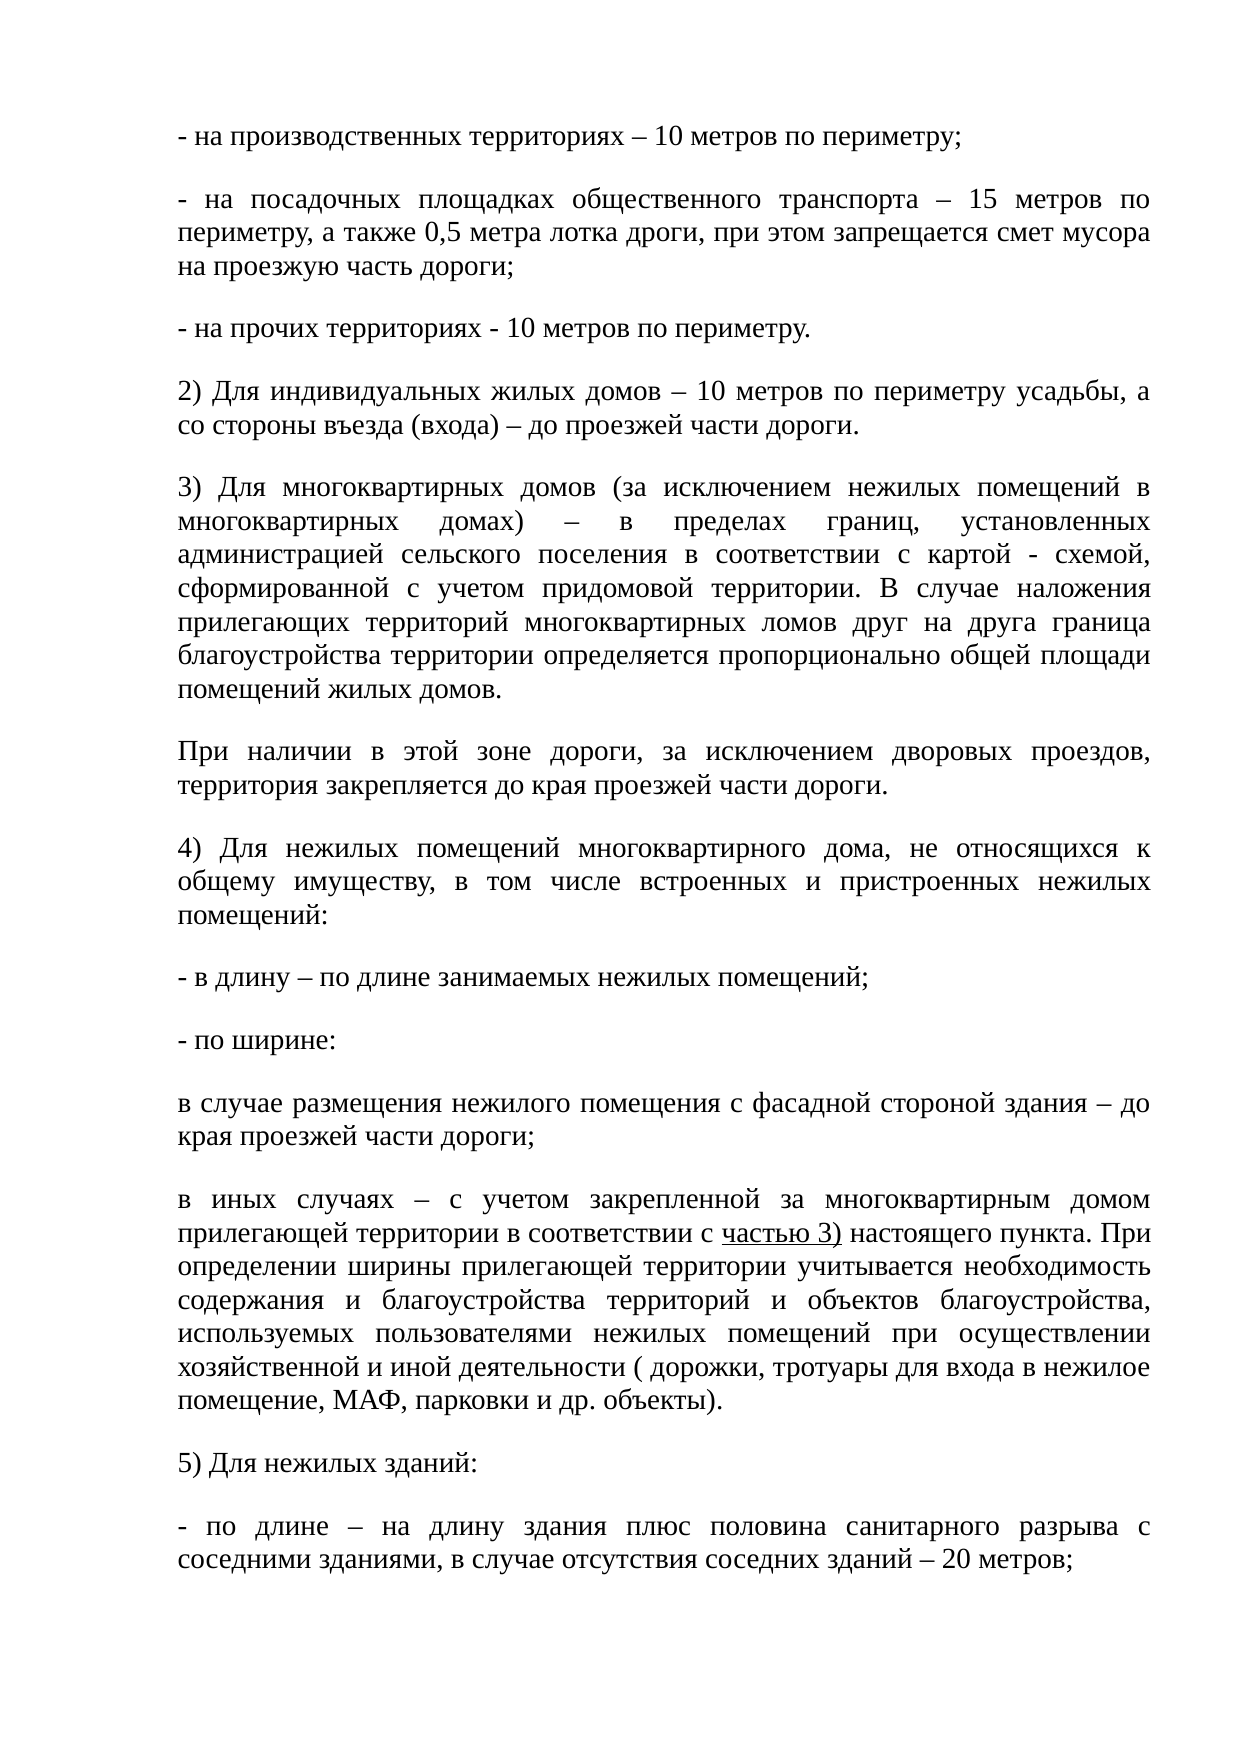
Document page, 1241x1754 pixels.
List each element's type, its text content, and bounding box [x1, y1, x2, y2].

text При наличии в этой зоне дороги, за исключением дворовых проездов, территория закрепляется до края проезжей части дороги. [177, 733, 1152, 801]
text 2) Для индивидуальных жилых домов – 10 метров по периметру усадьбы, а со стороны въезда (входа) – до проезжей части дороги. [177, 373, 1152, 440]
text 4) Для нежилых помещений многоквартирного дома, не относящихся к общему имуществу, в том числе встроенных и пристроенных нежилых помещений: [177, 830, 1152, 930]
text 5) Для нежилых зданий: [177, 1445, 1152, 1479]
text - на производственных территориях – 10 метров по периметру; [177, 118, 1152, 152]
text - по длине – на длину здания плюс половина санитарного разрыва с соседними зданиями, в случае отсутствия соседних зданий – 20 метров; [177, 1508, 1152, 1575]
text - на прочих территориях - 10 метров по периметру. [177, 311, 1152, 344]
text 3) Для многоквартирных домов (за исключением нежилых помещений в многоквартирных домах) – в пределах границ, установленных администрацией сельского поселения в соответствии с картой - схемой, сформированной с учетом придомовой территории. В случае наложения прилегающих территорий многоквартирных ломов друг на друга граница благоустройства территории определяется пропорционально общей площади помещений жилых домов. [177, 469, 1152, 704]
text в случае размещения нежилого помещения с фасадной стороной здания – до края проезжей части дороги; [177, 1085, 1152, 1152]
text - в длину – по длине занимаемых нежилых помещений; [177, 959, 1152, 993]
text - по ширине: [177, 1022, 1152, 1056]
text в иных случаях – с учетом закрепленной за многоквартирным домом прилегающей территории в соответствии с частью 3) настоящего пункта. При определении ширины прилегающей территории учитывается необходимость содержания и благоустройства территорий и объектов благоустройства, используемых пользователями нежилых помещений при осуществлении хозяйственной и иной деятельности ( дорожки, тротуары для входа в нежилое помещение, МАФ, парковки и др. объекты). [177, 1181, 1152, 1416]
text - на посадочных площадках общественного транспорта – 15 метров по периметру, а также 0,5 метра лотка дроги, при этом запрещается смет мусора на проезжую часть дороги; [177, 181, 1152, 281]
